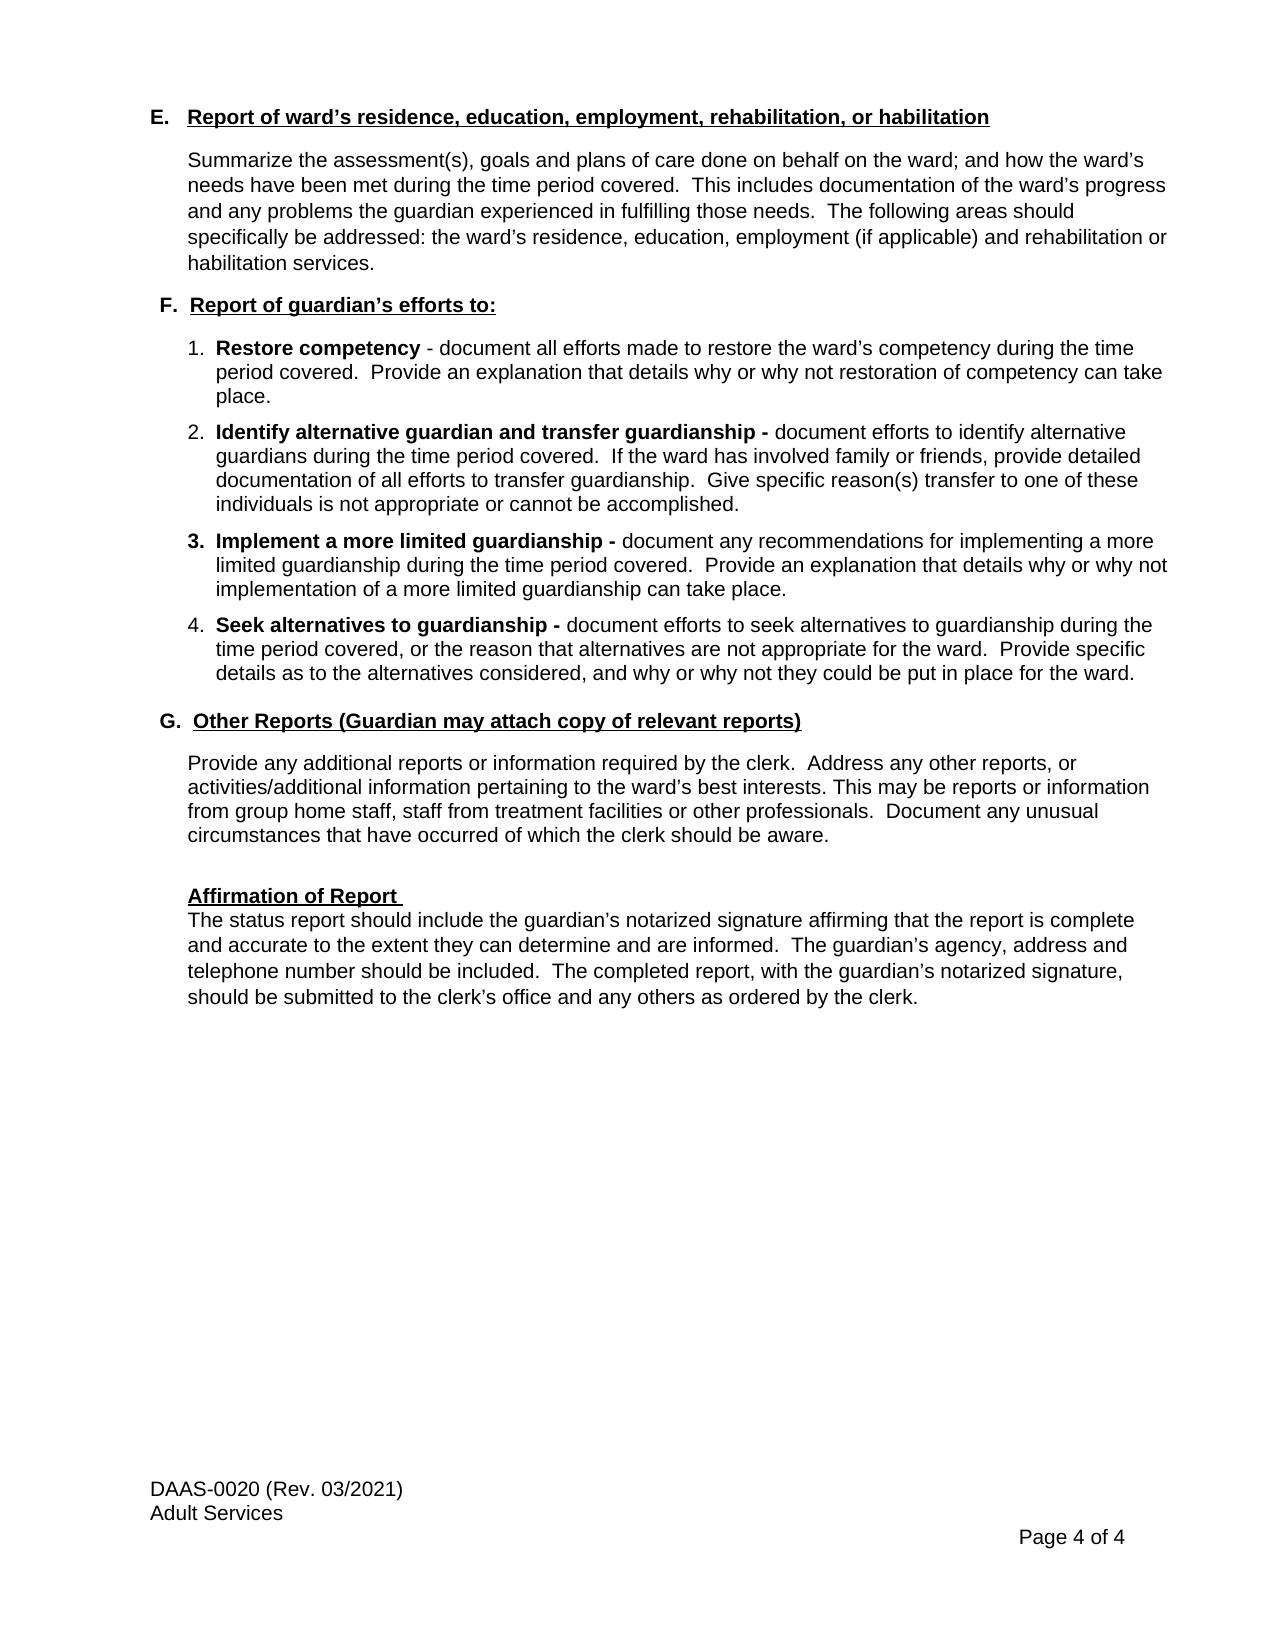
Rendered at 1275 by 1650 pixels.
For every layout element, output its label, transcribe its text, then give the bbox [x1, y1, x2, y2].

text Affirmation of Report [187, 883, 1171, 907]
text Provide any additional reports or information required by the clerk. Address any other reports, or activities/additional information pertaining to the ward’s best interests. This may be reports or information from group home staff, staff from treatment facilities or other professionals. Document any unusual circumstances that have occurred of which the clerk should be aware. [187, 751, 1171, 847]
text F. Report of guardian’s efforts to: [159, 293, 1171, 317]
text Summarize the assessment(s), goals and plans of care done on behalf on the ward; and how the ward’s needs have been met during the time period covered. This includes documentation of the ward’s progress and any problems the guardian experienced in fulfilling those needs. The following areas should specifically be addressed: the ward’s residence, education, employment (if applicable) and rehabilitation or habilitation services. [187, 147, 1171, 275]
text The status report should include the guardian’s notarized signature affirming that the report is complete and accurate to the extent they can determine and are informed. The guardian’s agency, address and telephone number should be included. The completed report, with the guardian’s notarized signature, should be submitted to the clerk’s office and any others as ordered by the clerk. [187, 907, 1171, 1009]
list Implement a more limited guardianship - document any recommendations for implementing a more limited guardianship during the time period covered. Provide an explanation that details why or why not implementation of a more limited guardianship can take place. [187, 528, 1171, 600]
list Seek alternatives to guardianship - document efforts to seek alternatives to guardianship during the time period covered, or the reason that alternatives are not appropriate for the ward. Provide specific details as to the alternatives considered, and why or why not they could be put in place for the ward. [187, 613, 1171, 685]
list Restore competency - document all efforts made to restore the ward’s competency during the time period covered. Provide an explanation that details why or why not restoration of competency can take place. [187, 336, 1171, 408]
list Identify alternative guardian and transfer guardianship - document efforts to identify alternative guardians during the time period covered. If the ward has involved family or friends, provide detailed documentation of all efforts to transfer guardianship. Give specific reason(s) transfer to one of these individuals is not appropriate or cannot be accomplished. [187, 420, 1171, 516]
text E. Report of ward’s residence, education, employment, rehabilitation, or habilitation [150, 105, 1171, 129]
text G. Other Reports (Guardian may attach copy of relevant reports) [150, 709, 1171, 733]
